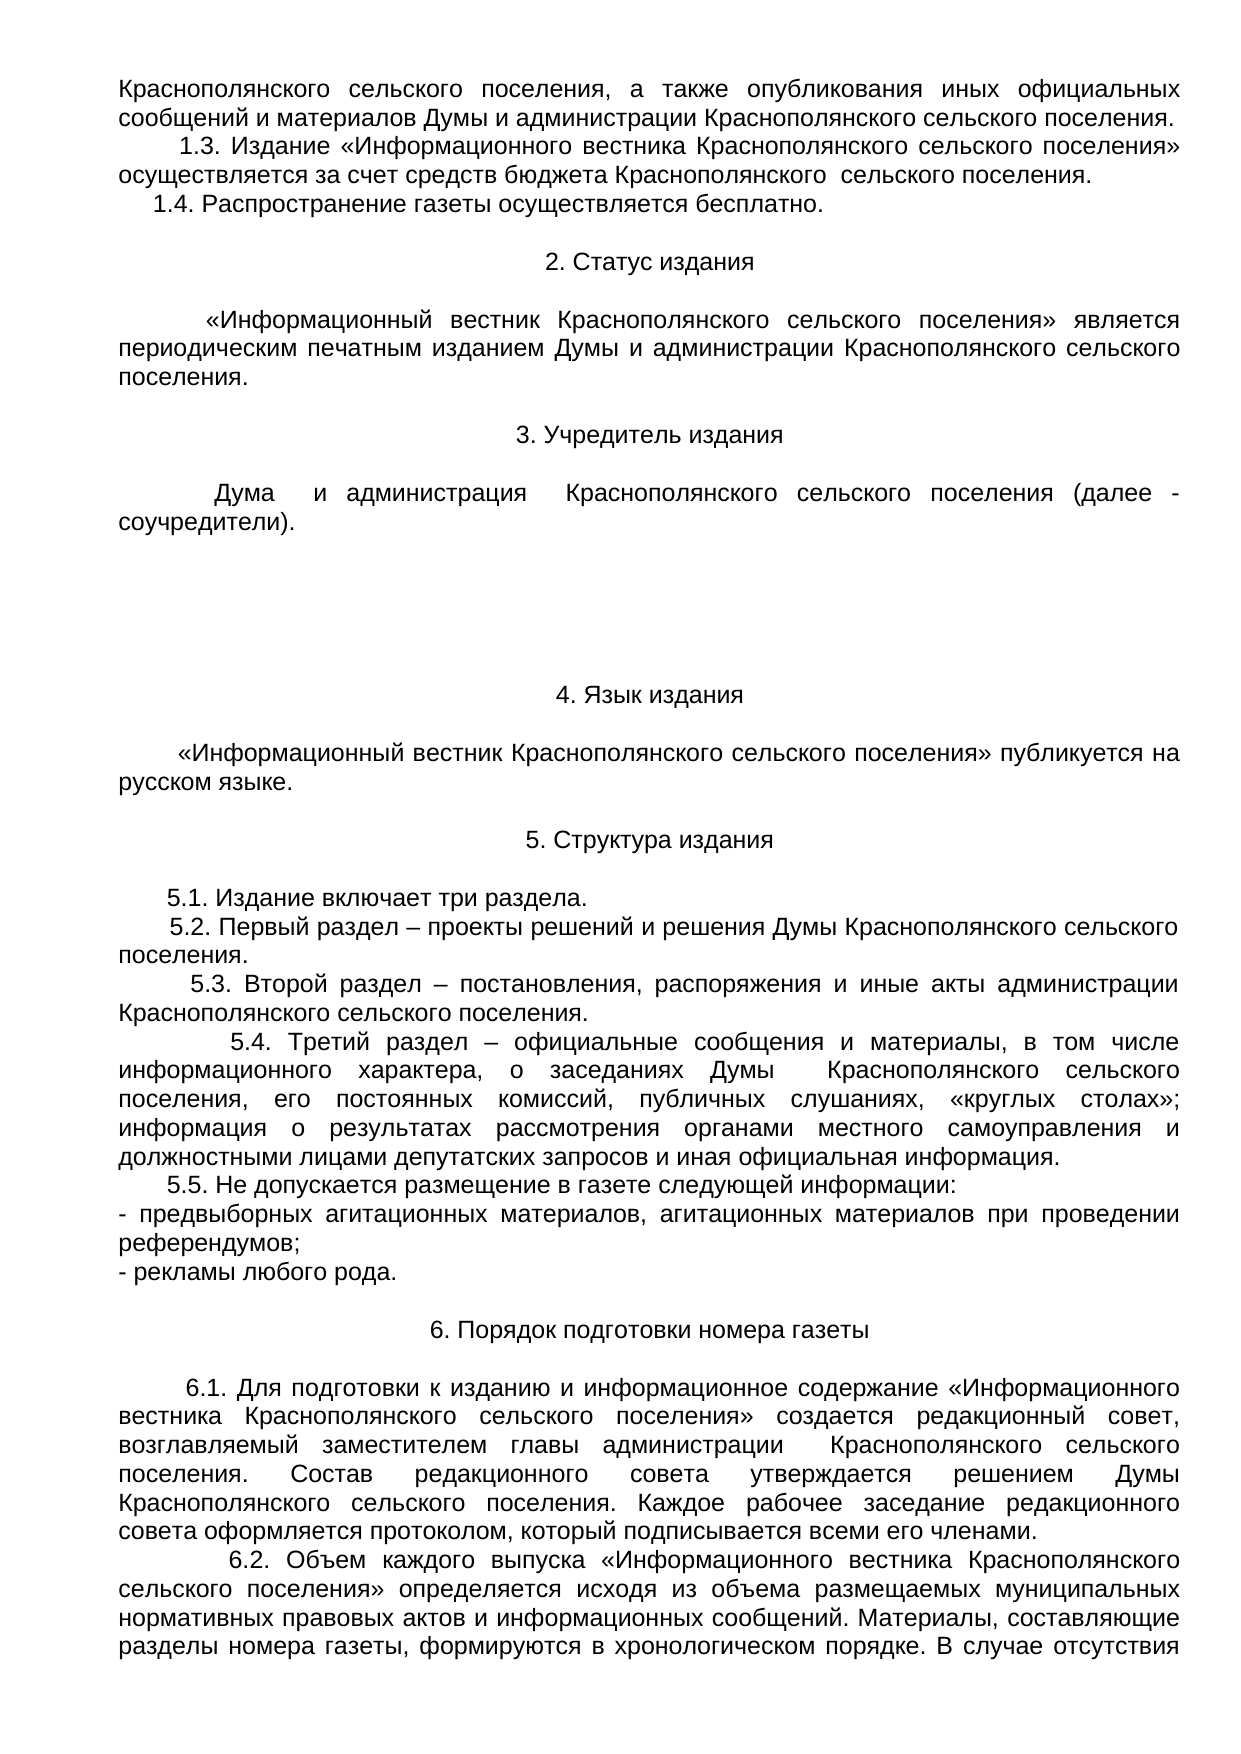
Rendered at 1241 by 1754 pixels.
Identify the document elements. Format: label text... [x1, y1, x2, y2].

text - рекламы любого рода. [118, 1257, 1181, 1286]
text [118, 74, 1181, 131]
text 5.3. Второй раздел – постановления, распоряжения и иные акты администрации Краснополянского сельского поселения. [118, 969, 1181, 1027]
text 4. Язык издания [118, 681, 1181, 709]
text 1.3. Издание «Информационного вестника Краснополянского сельского поселения» осуществляется за счет средств бюджета Краснополянского сельского поселения. [118, 131, 1181, 189]
text «Информационный вестник Краснополянского сельского поселения» публикуется на русском языке. [118, 738, 1181, 796]
text 5.4. Третий раздел – официальные сообщения и материалы, в том числе информационного характера, о заседаниях Думы Краснополянского сельского поселения, его постоянных комиссий, публичных слушаниях, «круглых столах»; информация о результатах рассмотрения органами местного самоуправления и должностными лицами депутатских запросов и иная официальная информация. [118, 1027, 1181, 1171]
text - предвыборных агитационных материалов, агитационных материалов при проведении референдумов; [118, 1199, 1181, 1257]
text 1.4. Распространение газеты осуществляется бесплатно. [118, 189, 1181, 218]
text 5.5. Не допускается размещение в газете следующей информации: [118, 1171, 1181, 1199]
text 3. Учредитель издания [118, 420, 1181, 449]
text 5. Структура издания [118, 825, 1181, 854]
text 6. Порядок подготовки номера газеты [118, 1315, 1181, 1343]
text 6.1. Для подготовки к изданию и информационное содержание «Информационного вестника Краснополянского сельского поселения» создается редакционный совет, возглавляемый заместителем главы администрации Краснополянского сельского поселения. Состав редакционного совета утверждается решением Думы Краснополянского сельского поселения. Каждое рабочее заседание редакционного совета оформляется протоколом, который подписывается всеми его членами. [118, 1373, 1181, 1545]
text 5.2. Первый раздел – проекты решений и решения Думы Краснополянского сельского поселения. [118, 912, 1181, 969]
text Дума и администрация Краснополянского сельского поселения (далее -соучредители). [118, 478, 1181, 536]
text 5.1. Издание включает три раздела. [118, 883, 1181, 912]
text «Информационный вестник Краснополянского сельского поселения» является периодическим печатным изданием Думы и администрации Краснополянского сельского поселения. [118, 305, 1181, 391]
text 2. Статус издания [118, 247, 1181, 276]
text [118, 1545, 1181, 1660]
